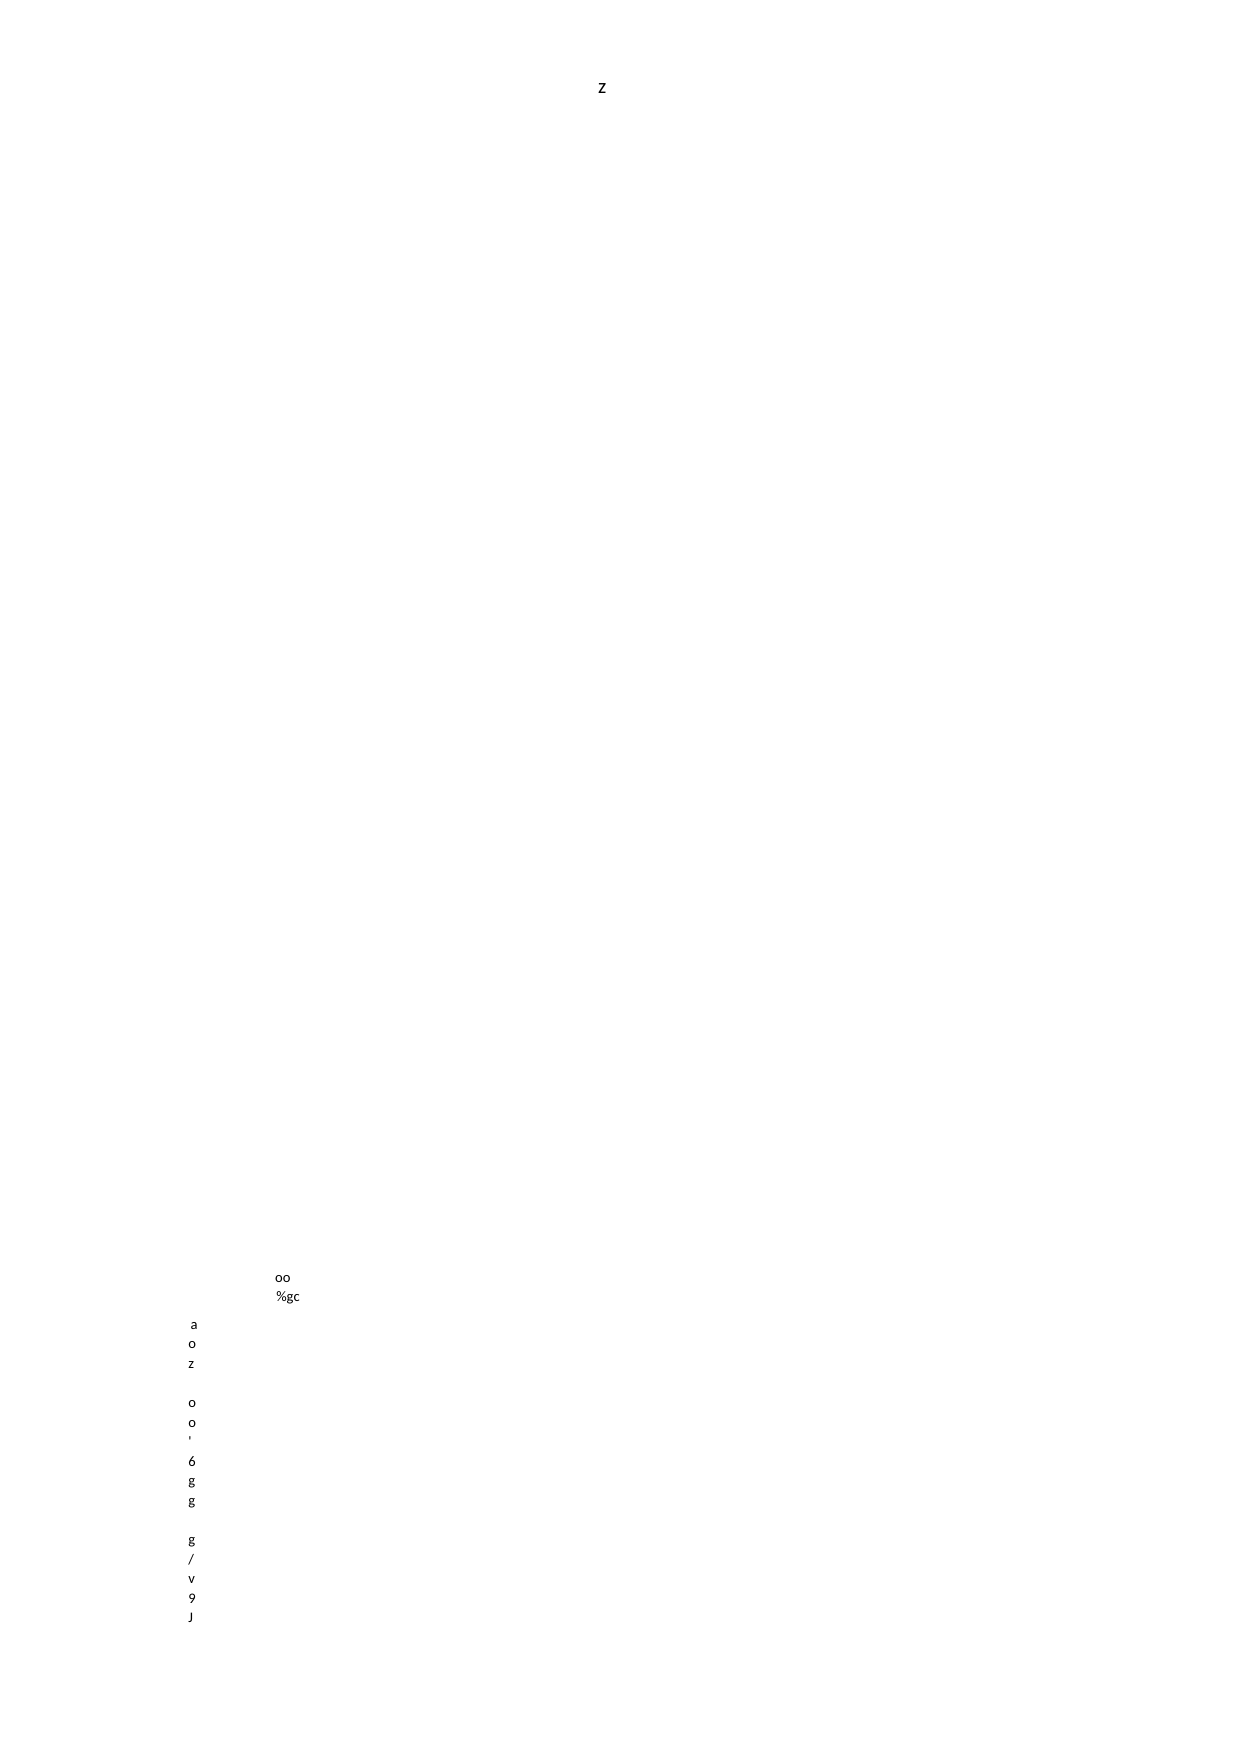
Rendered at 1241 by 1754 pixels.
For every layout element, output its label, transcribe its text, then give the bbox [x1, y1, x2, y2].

text oo%gc [275, 1268, 299, 1306]
